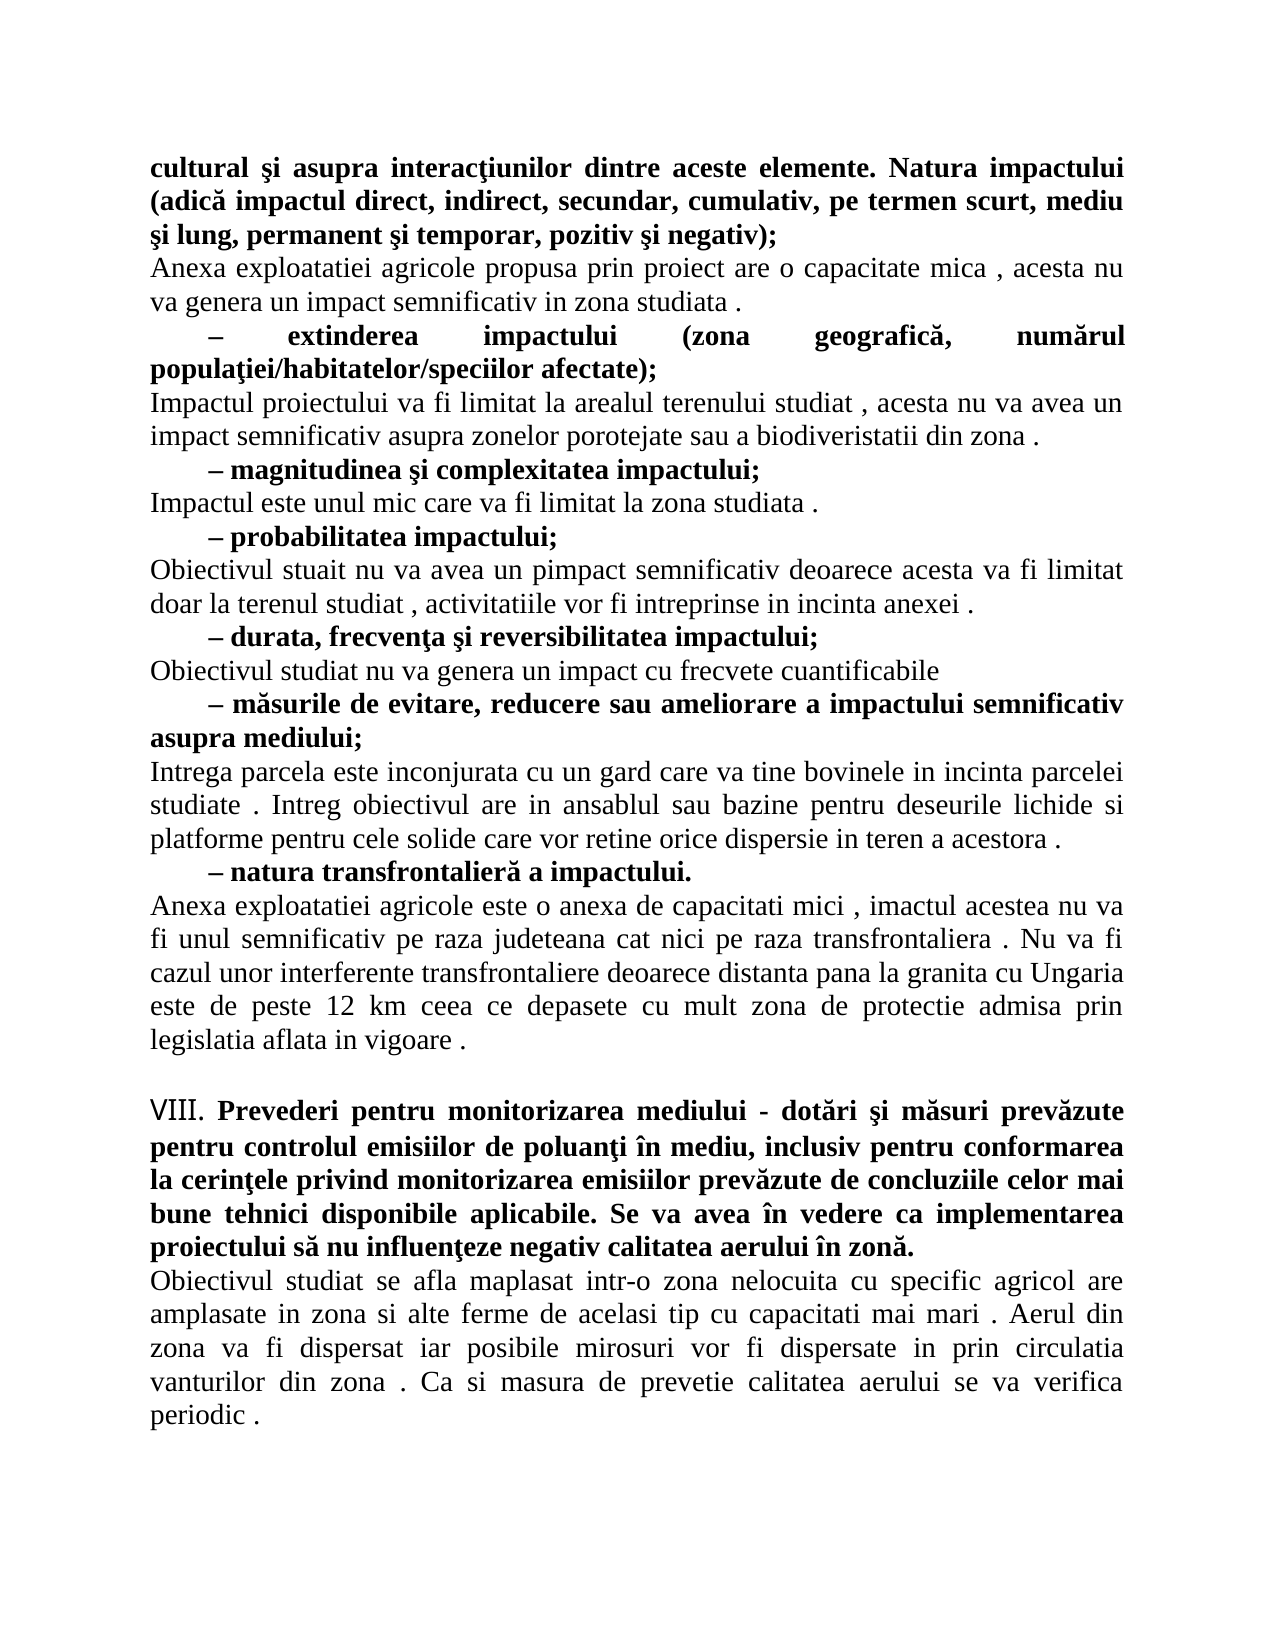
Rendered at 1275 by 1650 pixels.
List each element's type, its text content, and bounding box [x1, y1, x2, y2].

text – natura transfrontalieră a impactului. [150, 854, 1125, 888]
text Obiectivul studiat nu va genera un impact cu frecvete cuantificabile [150, 653, 1125, 687]
text VIII. Prevederi pentru monitorizarea mediului - dotări şi măsuri prevăzute pentru controlul emisiilor de poluanţi în mediu, inclusiv pentru conformarea la cerinţele privind monitorizarea emisiilor prevăzute de concluziile celor mai bune tehnici disponibile aplicabile. Se va avea în vedere ca implementarea proiectului să nu influenţeze negativ calitatea aerului în zonă. [150, 1089, 1125, 1263]
text – extinderea impactului (zona geografică, numărul populaţiei/habitatelor/speciilor afectate); [150, 318, 1125, 385]
text – durata, frecvenţa şi reversibilitatea impactului; [150, 619, 1125, 653]
text – magnitudinea şi complexitatea impactului; [150, 452, 1125, 485]
text – probabilitatea impactului; [150, 519, 1125, 552]
text – măsurile de evitare, reducere sau ameliorare a impactului semnificativ asupra mediului; [150, 687, 1125, 754]
text Anexa exploatatiei agricole este o anexa de capacitati mici , imactul acestea nu va fi unul semnificativ pe raza judeteana cat nici pe raza transfrontaliera . Nu va fi cazul unor interferente transfrontaliere deoarece distanta pana la granita cu Ungaria este de peste 12 km ceea ce depasete cu mult zona de protectie admisa prin legislatia aflata in vigoare . [150, 888, 1125, 1056]
text Impactul proiectului va fi limitat la arealul terenului studiat , acesta nu va avea un impact semnificativ asupra zonelor porotejate sau a biodiveristatii din zona . [150, 385, 1125, 452]
text Impactul este unul mic care va fi limitat la zona studiata . [150, 485, 1125, 519]
text Anexa exploatatiei agricole propusa prin proiect are o capacitate mica , acesta nu va genera un impact semnificativ in zona studiata . [150, 251, 1125, 318]
text Obiectivul studiat se afla maplasat intr-o zona nelocuita cu specific agricol are amplasate in zona si alte ferme de acelasi tip cu capacitati mai mari . Aerul din zona va fi dispersat iar posibile mirosuri vor fi dispersate in prin circulatia vanturilor din zona . Ca si masura de prevetie calitatea aerului se va verifica periodic . [150, 1263, 1125, 1431]
text Intrega parcela este inconjurata cu un gard care va tine bovinele in incinta parcelei studiate . Intreg obiectivul are in ansablul sau bazine pentru deseurile lichide si platforme pentru cele solide care vor retine orice dispersie in teren a acestora . [150, 754, 1125, 854]
text Obiectivul stuait nu va avea un pimpact semnificativ deoarece acesta va fi limitat doar la terenul studiat , activitatiile vor fi intreprinse in incinta anexei . [150, 552, 1125, 619]
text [150, 150, 1125, 251]
